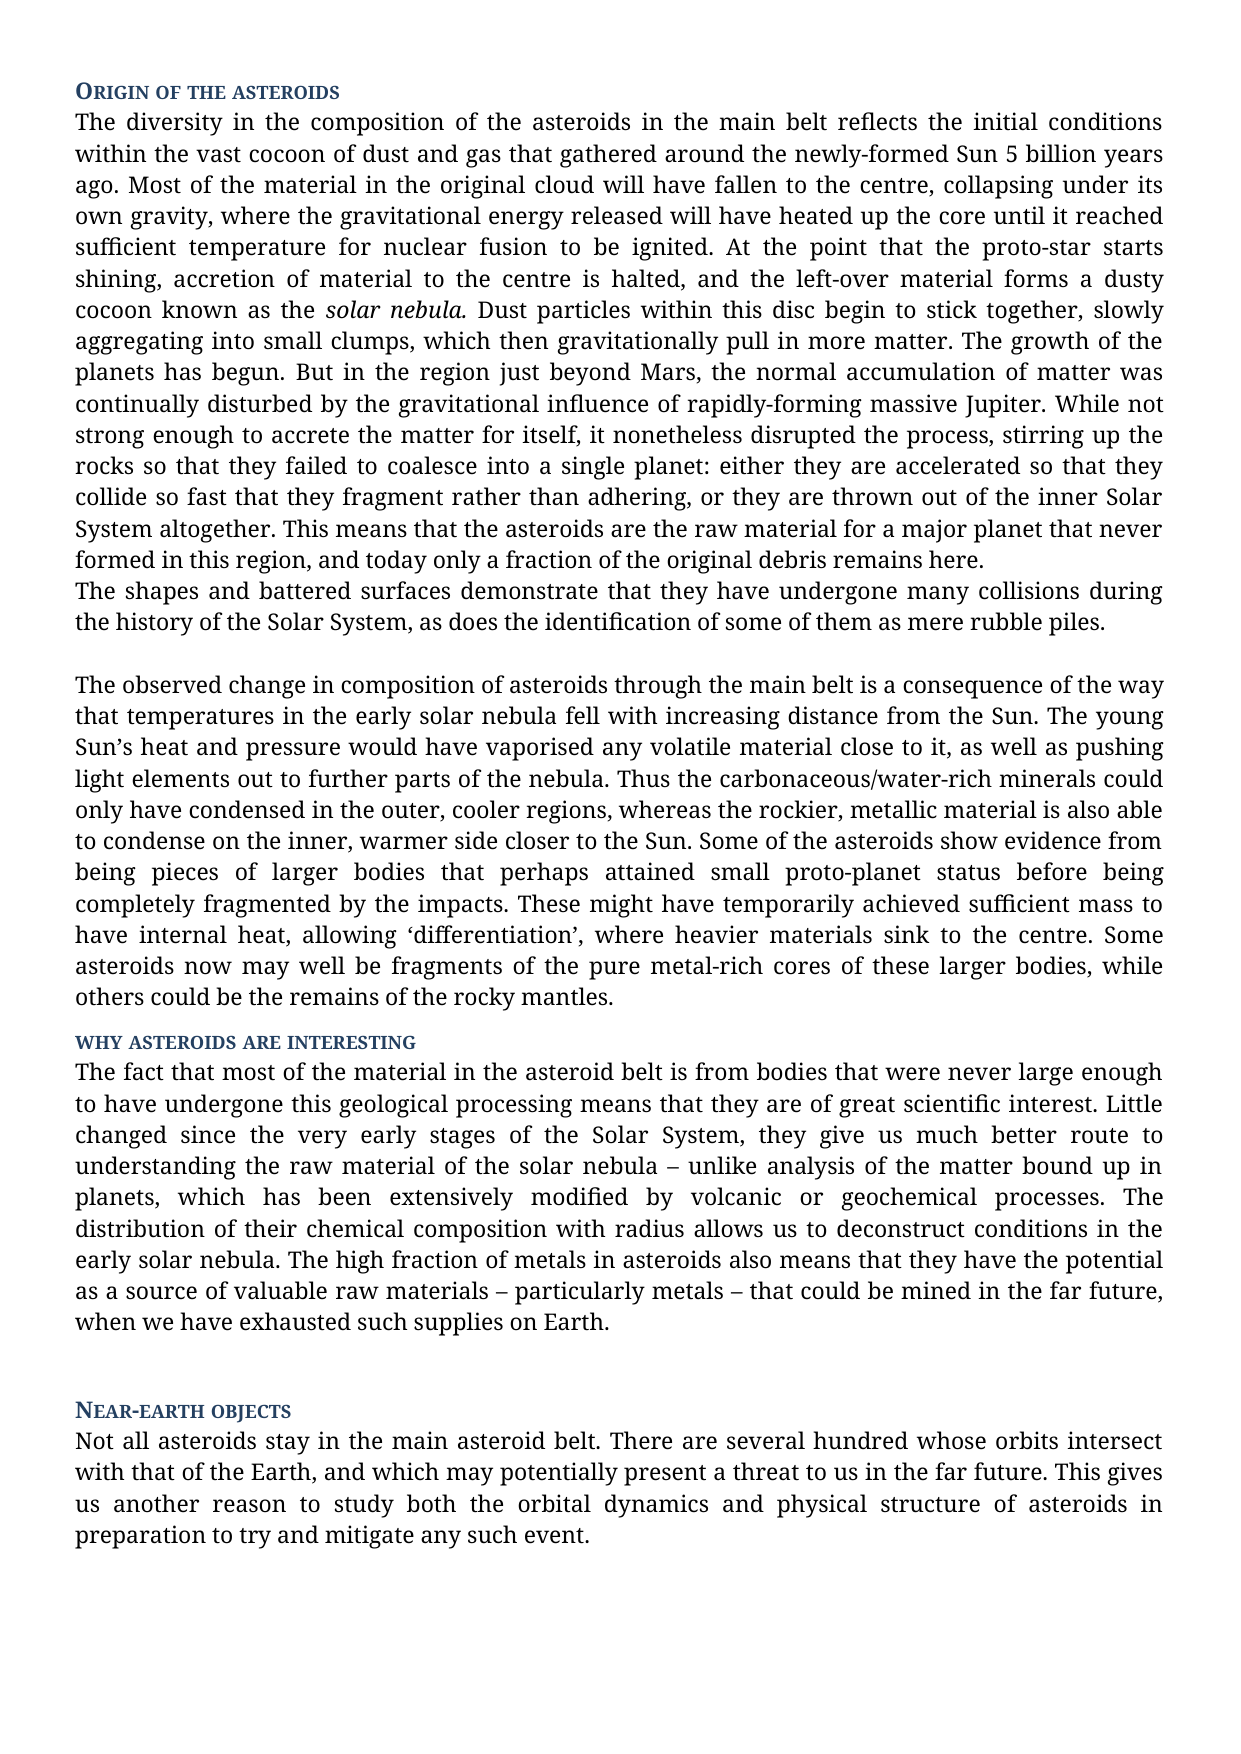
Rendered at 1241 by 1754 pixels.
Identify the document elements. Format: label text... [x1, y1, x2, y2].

text The diversity in the composition of the asteroids in the main belt reflects the initial conditions within the vast cocoon of dust and gas that gathered around the newly-formed Sun 5 billion years ago. Most of the material in the original cloud will have fallen to the centre, collapsing under its own gravity, where the gravitational energy released will have heated up the core until it reached sufficient temperature for nuclear fusion to be ignited. At the point that the proto-star starts shining, accretion of material to the centre is halted, and the left-over material forms a dusty cocoon known as the solar nebula. Dust particles within this disc begin to stick together, slowly aggregating into small clumps, which then gravitationally pull in more matter. The growth of the planets has begun. But in the region just beyond Mars, the normal accumulation of matter was continually disturbed by the gravitational influence of rapidly-forming massive Jupiter. While not strong enough to accrete the matter for itself, it nonetheless disrupted the process, stirring up the rocks so that they failed to coalesce into a single planet: either they are accelerated so that they collide so fast that they fragment rather than adhering, or they are thrown out of the inner Solar System altogether. This means that the asteroids are the raw material for a major planet that never formed in this region, and today only a fraction of the original debris remains here. [75, 106, 1165, 575]
subtitle Origin of the asteroids [75, 75, 1165, 106]
text The shapes and battered surfaces demonstrate that they have undergone many collisions during the history of the Solar System, as does the identification of some of them as mere rubble piles. [75, 575, 1165, 637]
subtitle why asteroids are interesting [75, 1025, 1165, 1056]
text Not all asteroids stay in the main asteroid belt. There are several hundred whose orbits intersect with that of the Earth, and which may potentially present a threat to us in the far future. This gives us another reason to study both the orbital dynamics and physical structure of asteroids in preparation to try and mitigate any such event. [75, 1425, 1165, 1550]
subtitle Near-earth objects [75, 1394, 1165, 1425]
text The observed change in composition of asteroids through the main belt is a consequence of the way that temperatures in the early solar nebula fell with increasing distance from the Sun. The young Sun’s heat and pressure would have vaporised any volatile material close to it, as well as pushing light elements out to further parts of the nebula. Thus the carbonaceous/water-rich minerals could only have condensed in the outer, cooler regions, whereas the rockier, metallic material is also able to condense on the inner, warmer side closer to the Sun. Some of the asteroids show evidence from being pieces of larger bodies that perhaps attained small proto-planet status before being completely fragmented by the impacts. These might have temporarily achieved sufficient mass to have internal heat, allowing ‘differentiation’, where heavier materials sink to the centre. Some asteroids now may well be fragments of the pure metal-rich cores of these larger bodies, while others could be the remains of the rocky mantles. [75, 669, 1165, 1012]
text The fact that most of the material in the asteroid belt is from bodies that were never large enough to have undergone this geological processing means that they are of great scientific interest. Little changed since the very early stages of the Solar System, they give us much better route to understanding the raw material of the solar nebula – unlike analysis of the matter bound up in planets, which has been extensively modified by volcanic or geochemical processes. The distribution of their chemical composition with radius allows us to deconstruct conditions in the early solar nebula. The high fraction of metals in asteroids also means that they have the potential as a source of valuable raw materials – particularly metals – that could be mined in the far future, when we have exhausted such supplies on Earth. [75, 1056, 1165, 1337]
